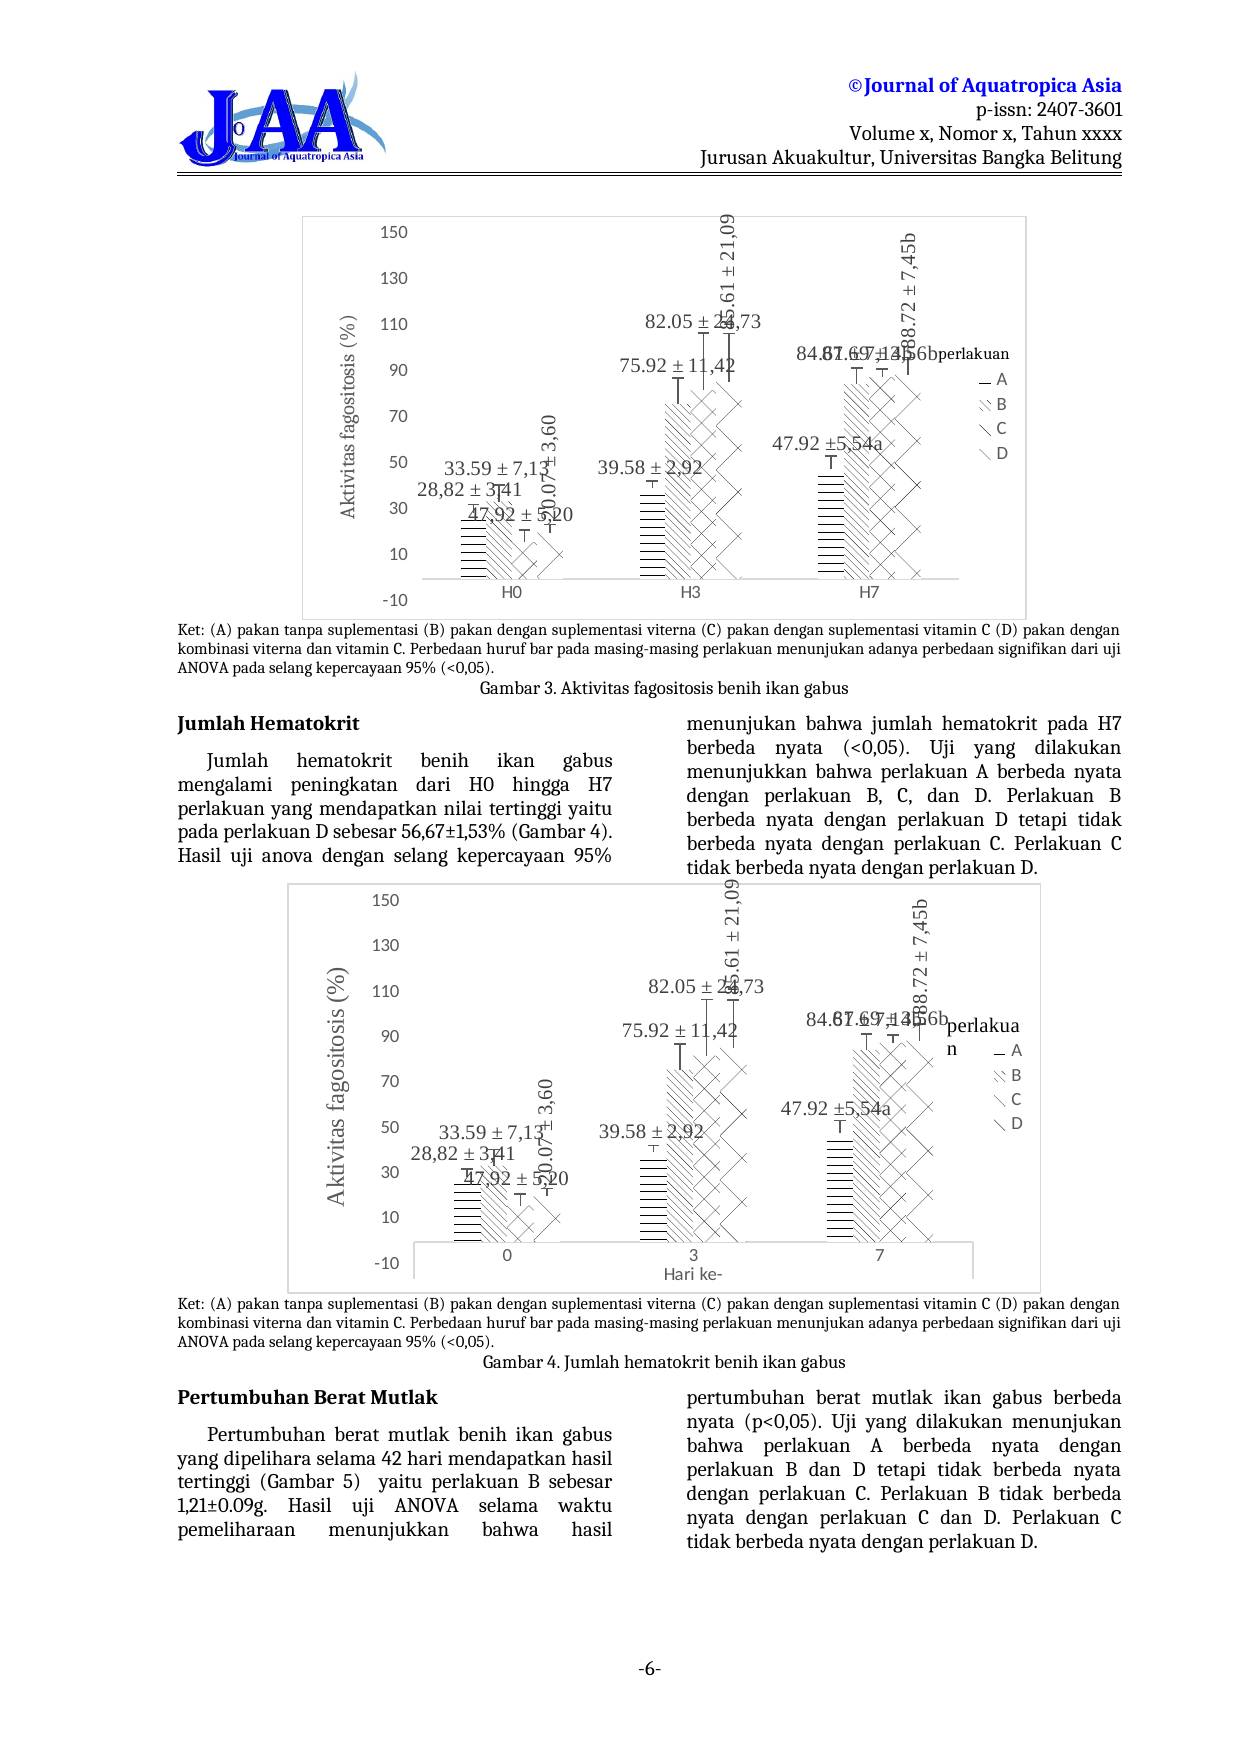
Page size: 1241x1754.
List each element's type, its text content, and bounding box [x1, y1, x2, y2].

text Ket: (A) pakan tanpa suplementasi (B) pakan dengan suplementasi viterna (C) pakan dengan suplementasi vitamin C (D) pakan dengan kombinasi viterna dan vitamin C. Perbedaan huruf bar pada masing-masing perlakuan menunjukan adanya perbedaan signifikan dari uji ANOVA pada selang kepercayaan 95% (<0,05). [177, 620, 1122, 678]
text Jumlah Hematokrit [177, 712, 613, 736]
text Gambar 3. Aktivitas fagositosis benih ikan gabus [177, 678, 1122, 699]
text Pertumbuhan berat mutlak benih ikan gabus yang dipelihara selama 42 hari mendapatkan hasil tertinggi (Gambar 5) yaitu perlakuan B sebesar 1,21±0.09g. Hasil uji ANOVA selama waktu pemeliharaan menunjukkan bahwa hasil pertumbuhan berat mutlak ikan gabus berbeda nyata (p<0,05). Uji yang dilakukan menunjukan bahwa perlakuan A berbeda nyata dengan perlakuan B dan D tetapi tidak berbeda nyata dengan perlakuan C. Perlakuan B tidak berbeda nyata dengan perlakuan C dan D. Perlakuan C tidak berbeda nyata dengan perlakuan D. [177, 1422, 613, 1542]
text Jumlah hematokrit benih ikan gabus mengalami peningkatan dari H0 hingga H7 perlakuan yang mendapatkan nilai tertinggi yaitu pada perlakuan D sebesar 56,67±1,53% (Gambar 4). Hasil uji anova dengan selang kepercayaan 95% menunjukan bahwa jumlah hematokrit pada H7 berbeda nyata (<0,05). Uji yang dilakukan menunjukkan bahwa perlakuan A berbeda nyata dengan perlakuan B, C, dan D. Perlakuan B berbeda nyata dengan perlakuan D tetapi tidak berbeda nyata dengan perlakuan C. Perlakuan C tidak berbeda nyata dengan perlakuan D. [686, 712, 1122, 879]
text Gambar 4. Jumlah hematokrit benih ikan gabus [177, 1352, 1122, 1373]
text Pertumbuhan berat mutlak benih ikan gabus yang dipelihara selama 42 hari mendapatkan hasil tertinggi (Gambar 5) yaitu perlakuan B sebesar 1,21±0.09g. Hasil uji ANOVA selama waktu pemeliharaan menunjukkan bahwa hasil pertumbuhan berat mutlak ikan gabus berbeda nyata (p<0,05). Uji yang dilakukan menunjukan bahwa perlakuan A berbeda nyata dengan perlakuan B dan D tetapi tidak berbeda nyata dengan perlakuan C. Perlakuan B tidak berbeda nyata dengan perlakuan C dan D. Perlakuan C tidak berbeda nyata dengan perlakuan D. [686, 1386, 1122, 1553]
picture [177, 67, 386, 172]
text Ket: (A) pakan tanpa suplementasi (B) pakan dengan suplementasi viterna (C) pakan dengan suplementasi vitamin C (D) pakan dengan kombinasi viterna dan vitamin C. Perbedaan huruf bar pada masing-masing perlakuan menunjukan adanya perbedaan signifikan dari uji ANOVA pada selang kepercayaan 95% (<0,05). [177, 1294, 1122, 1352]
text Jumlah hematokrit benih ikan gabus mengalami peningkatan dari H0 hingga H7 perlakuan yang mendapatkan nilai tertinggi yaitu pada perlakuan D sebesar 56,67±1,53% (Gambar 4). Hasil uji anova dengan selang kepercayaan 95% menunjukan bahwa jumlah hematokrit pada H7 berbeda nyata (<0,05). Uji yang dilakukan menunjukkan bahwa perlakuan A berbeda nyata dengan perlakuan B, C, dan D. Perlakuan B berbeda nyata dengan perlakuan D tetapi tidak berbeda nyata dengan perlakuan C. Perlakuan C tidak berbeda nyata dengan perlakuan D. [177, 748, 613, 868]
text Pertumbuhan Berat Mutlak [177, 1386, 613, 1410]
